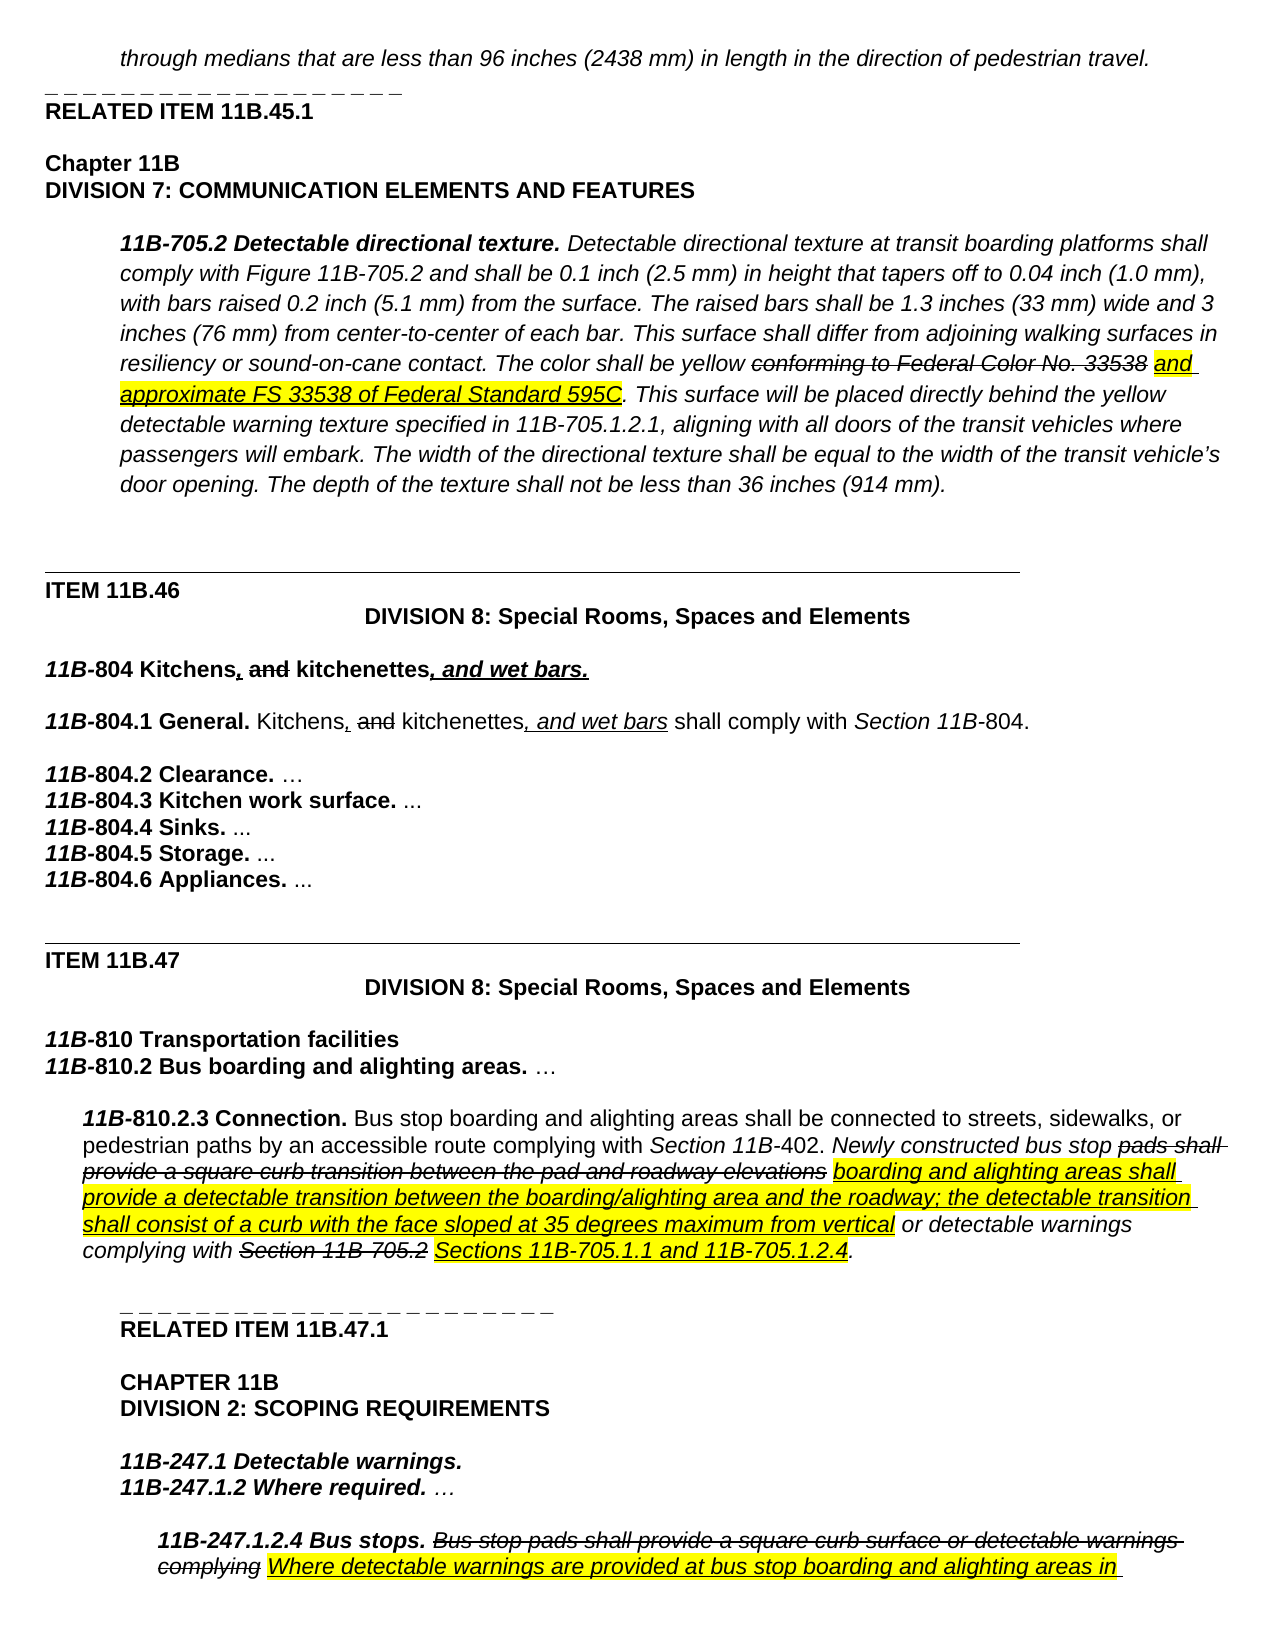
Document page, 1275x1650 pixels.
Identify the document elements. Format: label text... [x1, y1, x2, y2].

text 11B-705.2 Detectable directional texture. Detectable directional texture at transit boarding platforms shall comply with Figure 11B-705.2 and shall be 0.1 inch (2.5 mm) in height that tapers off to 0.04 inch (1.0 mm), with bars raised 0.2 inch (5.1 mm) from the surface. The raised bars shall be 1.3 inches (33 mm) wide and 3 inches (76 mm) from center-to-center of each bar. This surface shall differ from adjoining walking surfaces in resiliency or sound-on-cane contact. The color shall be yellow conforming to Federal Color No. 33538 and approximate FS 33538 of Federal Standard 595C. This surface will be placed directly behind the yellow detectable warning texture specified in 11B-705.1.2.1, aligning with all doors of the transit vehicles where passengers will embark. The width of the directional texture shall be equal to the width of the transit vehicle’s door opening. The depth of the texture shall not be less than 36 inches (914 mm). [120, 229, 1230, 497]
text 11B-810.2 Bus boarding and alighting areas. … [45, 1053, 1230, 1079]
text ITEM 11B.47 [45, 947, 1230, 973]
text 11B-804.3 Kitchen work surface. ... [45, 787, 1230, 814]
text DIVISION 8: Special Rooms, Spaces and Elements [45, 603, 1230, 629]
text 11B-810.2.3 Connection. Bus stop boarding and alighting areas shall be connected to streets, sidewalks, or pedestrian paths by an accessible route complying with Section 11B-402. Newly constructed bus stop pads shall provide a square curb transition between the pad and roadway elevations boarding and alighting areas shall provide a detectable transition between the boarding/alighting area and the roadway; the detectable transition shall consist of a curb with the face sloped at 35 degrees maximum from vertical or detectable warnings complying with Section 11B-705.2 Sections 11B-705.1.1 and 11B-705.1.2.4. [82, 1105, 1230, 1263]
text 11B-804.2 Clearance. … [45, 761, 1230, 787]
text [120, 1290, 1230, 1316]
text Chapter 11B [45, 150, 1230, 177]
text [120, 45, 1230, 71]
text RELATED ITEM 11B.47.1 [120, 1316, 1230, 1342]
text 11B-804.4 Sinks. ... [45, 814, 1230, 840]
text DIVISION 2: SCOPING REQUIREMENTS [120, 1395, 1230, 1422]
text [157, 1527, 1230, 1580]
text 11B-810 Transportation facilities [45, 1026, 1230, 1053]
text CHAPTER 11B [120, 1369, 1230, 1395]
text 11B-247.1.2 Where required. … [120, 1474, 1230, 1501]
text 11B-804.5 Storage. ... [45, 840, 1230, 866]
text 11B-247.1 Detectable warnings. [120, 1448, 1230, 1474]
text DIVISION 8: Special Rooms, Spaces and Elements [45, 973, 1230, 1000]
text 11B-804.1 General. Kitchens, and kitchenettes, and wet bars shall comply with Section 11B-804. [45, 708, 1230, 735]
text _ _ _ _ _ _ _ _ _ _ _ _ _ _ _ _ _ _ _ [45, 71, 1230, 98]
text 11B-804 Kitchens, and kitchenettes, and wet bars. [45, 656, 1230, 682]
text RELATED ITEM 11B.45.1 [45, 98, 1230, 124]
text ITEM 11B.46 [45, 577, 1230, 603]
text DIVISION 7: COMMUNICATION ELEMENTS AND FEATURES [45, 177, 1230, 203]
text 11B-804.6 Appliances. ... [45, 866, 1230, 893]
